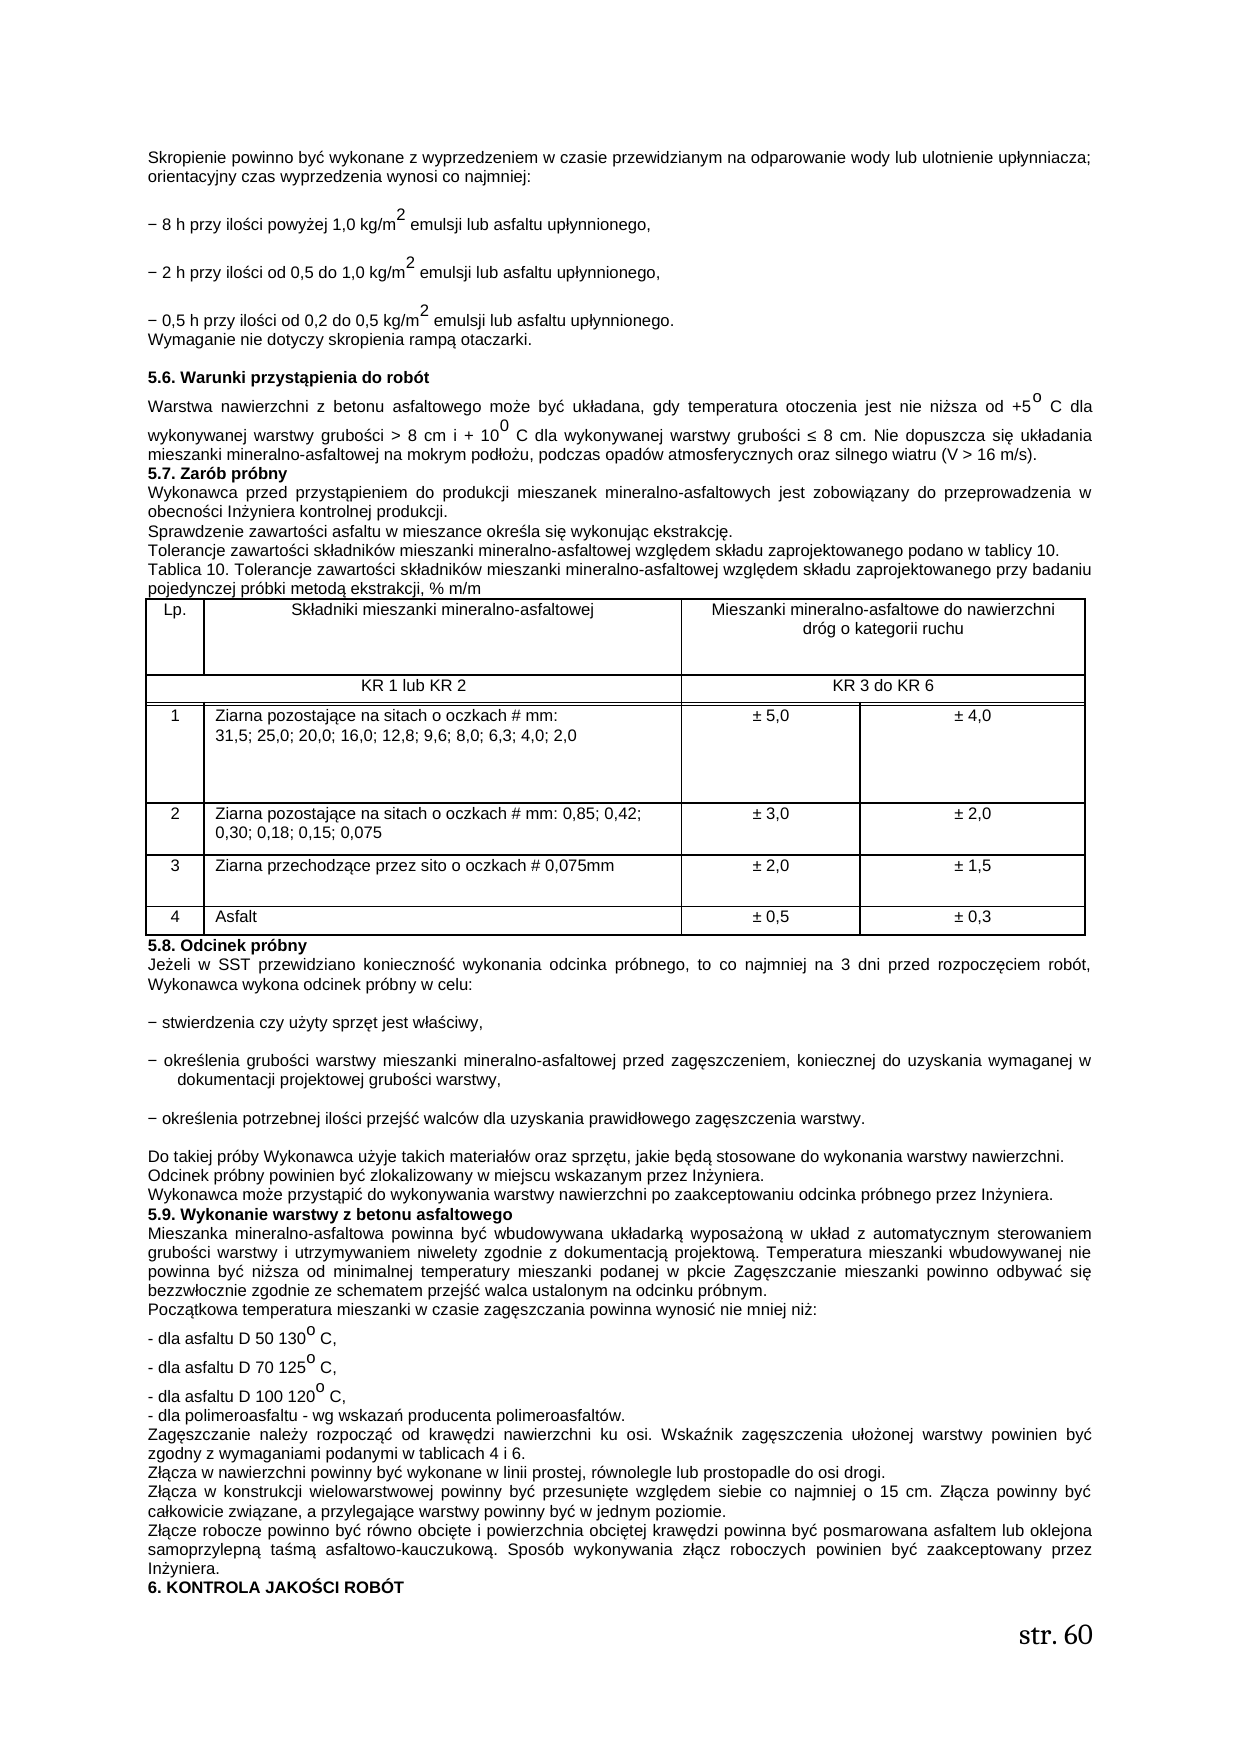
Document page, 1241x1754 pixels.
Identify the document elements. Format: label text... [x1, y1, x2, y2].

text Skropienie powinno być wykonane z wyprzedzeniem w czasie przewidzianym na odparowanie wody lub ulotnienie upłynniacza; orientacyjny czas wyprzedzenia wynosi co najmniej: [148, 148, 1093, 186]
text − określenia grubości warstwy mieszanki mineralno-asfaltowej przed zagęszczeniem, koniecznej do uzyskania wymaganej w dokumentacji projektowej grubości warstwy, [147, 1051, 1093, 1089]
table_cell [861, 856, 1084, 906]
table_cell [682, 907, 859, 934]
text Do takiej próby Wykonawca użyje takich materiałów oraz sprzętu, jakie będą stosowane do wykonania warstwy nawierzchni. [148, 1147, 1093, 1166]
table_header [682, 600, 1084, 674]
text − 0,5 h przy ilości od 0,2 do 0,5 kg/m2 emulsji lub asfaltu upłynnionego. [147, 301, 1093, 330]
text Wykonawca przed przystąpieniem do produkcji mieszanek mineralno-asfaltowych jest zobowiązany do przeprowadzenia w obecności Inżyniera kontrolnej produkcji. [148, 483, 1093, 521]
text Złącze robocze powinno być równo obcięte i powierzchnia obciętej krawędzi powinna być posmarowana asfaltem lub oklejona samoprzylepną taśmą asfaltowo-kauczukową. Sposób wykonywania złącz roboczych powinien być zaakceptowany przez Inżyniera. [148, 1521, 1093, 1578]
text Sprawdzenie zawartości asfaltu w mieszance określa się wykonując ekstrakcję. [148, 521, 1093, 541]
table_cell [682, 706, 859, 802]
text 5.9. Wykonanie warstwy z betonu asfaltowego [148, 1204, 1093, 1223]
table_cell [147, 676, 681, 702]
text Wymaganie nie dotyczy skropienia rampą otaczarki. [148, 330, 1093, 349]
text − określenia potrzebnej ilości przejść walców dla uzyskania prawidłowego zagęszczenia warstwy. [147, 1108, 1093, 1128]
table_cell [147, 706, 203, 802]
text 5.6. Warunki przystąpienia do robót [148, 368, 1093, 387]
text 5.8. Odcinek próbny [148, 936, 1093, 955]
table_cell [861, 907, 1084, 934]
text Odcinek próbny powinien być zlokalizowany w miejscu wskazanym przez Inżyniera. [148, 1166, 1093, 1185]
text Zagęszczanie należy rozpocząć od krawędzi nawierzchni ku osi. Wskaźnik zagęszczenia ułożonej warstwy powinien być zgodny z wymaganiami podanymi w tablicach 4 i 6. [148, 1425, 1093, 1463]
text 5.7. Zarób próbny [148, 464, 1093, 483]
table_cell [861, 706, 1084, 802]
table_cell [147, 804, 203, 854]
text Jeżeli w SST przewidziano konieczność wykonania odcinka próbnego, to co najmniej na 3 dni przed rozpoczęciem robót, Wykonawca wykona odcinek próbny w celu: [148, 955, 1093, 993]
text Początkowa temperatura mieszanki w czasie zagęszczania powinna wynosić nie mniej niż: [148, 1300, 1093, 1319]
text Wykonawca może przystąpić do wykonywania warstwy nawierzchni po zaakceptowaniu odcinka próbnego przez Inżyniera. [148, 1185, 1093, 1204]
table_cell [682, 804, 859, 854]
text Złącza w konstrukcji wielowarstwowej powinny być przesunięte względem siebie co najmniej o . Złącza powinny być całkowicie związane, a przylegające warstwy powinny być w jednym poziomie. [148, 1482, 1093, 1521]
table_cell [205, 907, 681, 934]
text - dla asfaltu D 70 125o C, [148, 1348, 1093, 1377]
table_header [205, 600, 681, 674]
text Warstwa nawierzchni z betonu asfaltowego może być układana, gdy temperatura otoczenia jest nie niższa od +5o C dla wykonywanej warstwy grubości > i + dla wykonywanej warstwy grubości ≤ . Nie dopuszcza się układania mieszanki mineralno-asfaltowej na mokrym podłożu, podczas opadów atmosferycznych oraz silnego wiatru (V > 16 m/s). [148, 387, 1093, 464]
text − 2 h przy ilości od 0,5 do 1,0 kg/m2 emulsji lub asfaltu upłynnionego, [147, 253, 1093, 282]
text − 8 h przy ilości powyżej 1,0 kg/m2 emulsji lub asfaltu upłynnionego, [147, 205, 1093, 234]
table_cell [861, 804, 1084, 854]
text Tablica 10. Tolerancje zawartości składników mieszanki mineralno-asfaltowej względem składu zaprojektowanego przy badaniu pojedynczej próbki metodą ekstrakcji, % m/m [148, 560, 1093, 598]
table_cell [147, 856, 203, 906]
text - dla asfaltu D 100 120o C, [148, 1377, 1093, 1406]
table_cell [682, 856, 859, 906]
text - dla asfaltu D 50 130o C, [148, 1319, 1093, 1348]
text − stwierdzenia czy użyty sprzęt jest właściwy, [147, 1013, 1093, 1032]
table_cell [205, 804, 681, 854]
text Tolerancje zawartości składników mieszanki mineralno-asfaltowej względem składu zaprojektowanego podano w tablicy 10. [148, 541, 1093, 560]
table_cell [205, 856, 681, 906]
text - dla polimeroasfaltu - wg wskazań producenta polimeroasfaltów. [148, 1406, 1093, 1425]
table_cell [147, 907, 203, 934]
text Złącza w nawierzchni powinny być wykonane w linii prostej, równolegle lub prostopadle do osi drogi. [148, 1463, 1093, 1482]
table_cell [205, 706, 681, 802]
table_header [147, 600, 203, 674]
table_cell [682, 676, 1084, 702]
text Mieszanka mineralno-asfaltowa powinna być wbudowywana układarką wyposażoną w układ z automatycznym sterowaniem grubości warstwy i utrzymywaniem niwelety zgodnie z dokumentacją projektową. Temperatura mieszanki wbudowywanej nie powinna być niższa od minimalnej temperatury mieszanki podanej w pkcie Zagęszczanie mieszanki powinno odbywać się bezzwłocznie zgodnie ze schematem przejść walca ustalonym na odcinku próbnym. [148, 1223, 1093, 1300]
text 6. KONTROLA JAKOŚCI ROBÓT [148, 1578, 1093, 1597]
